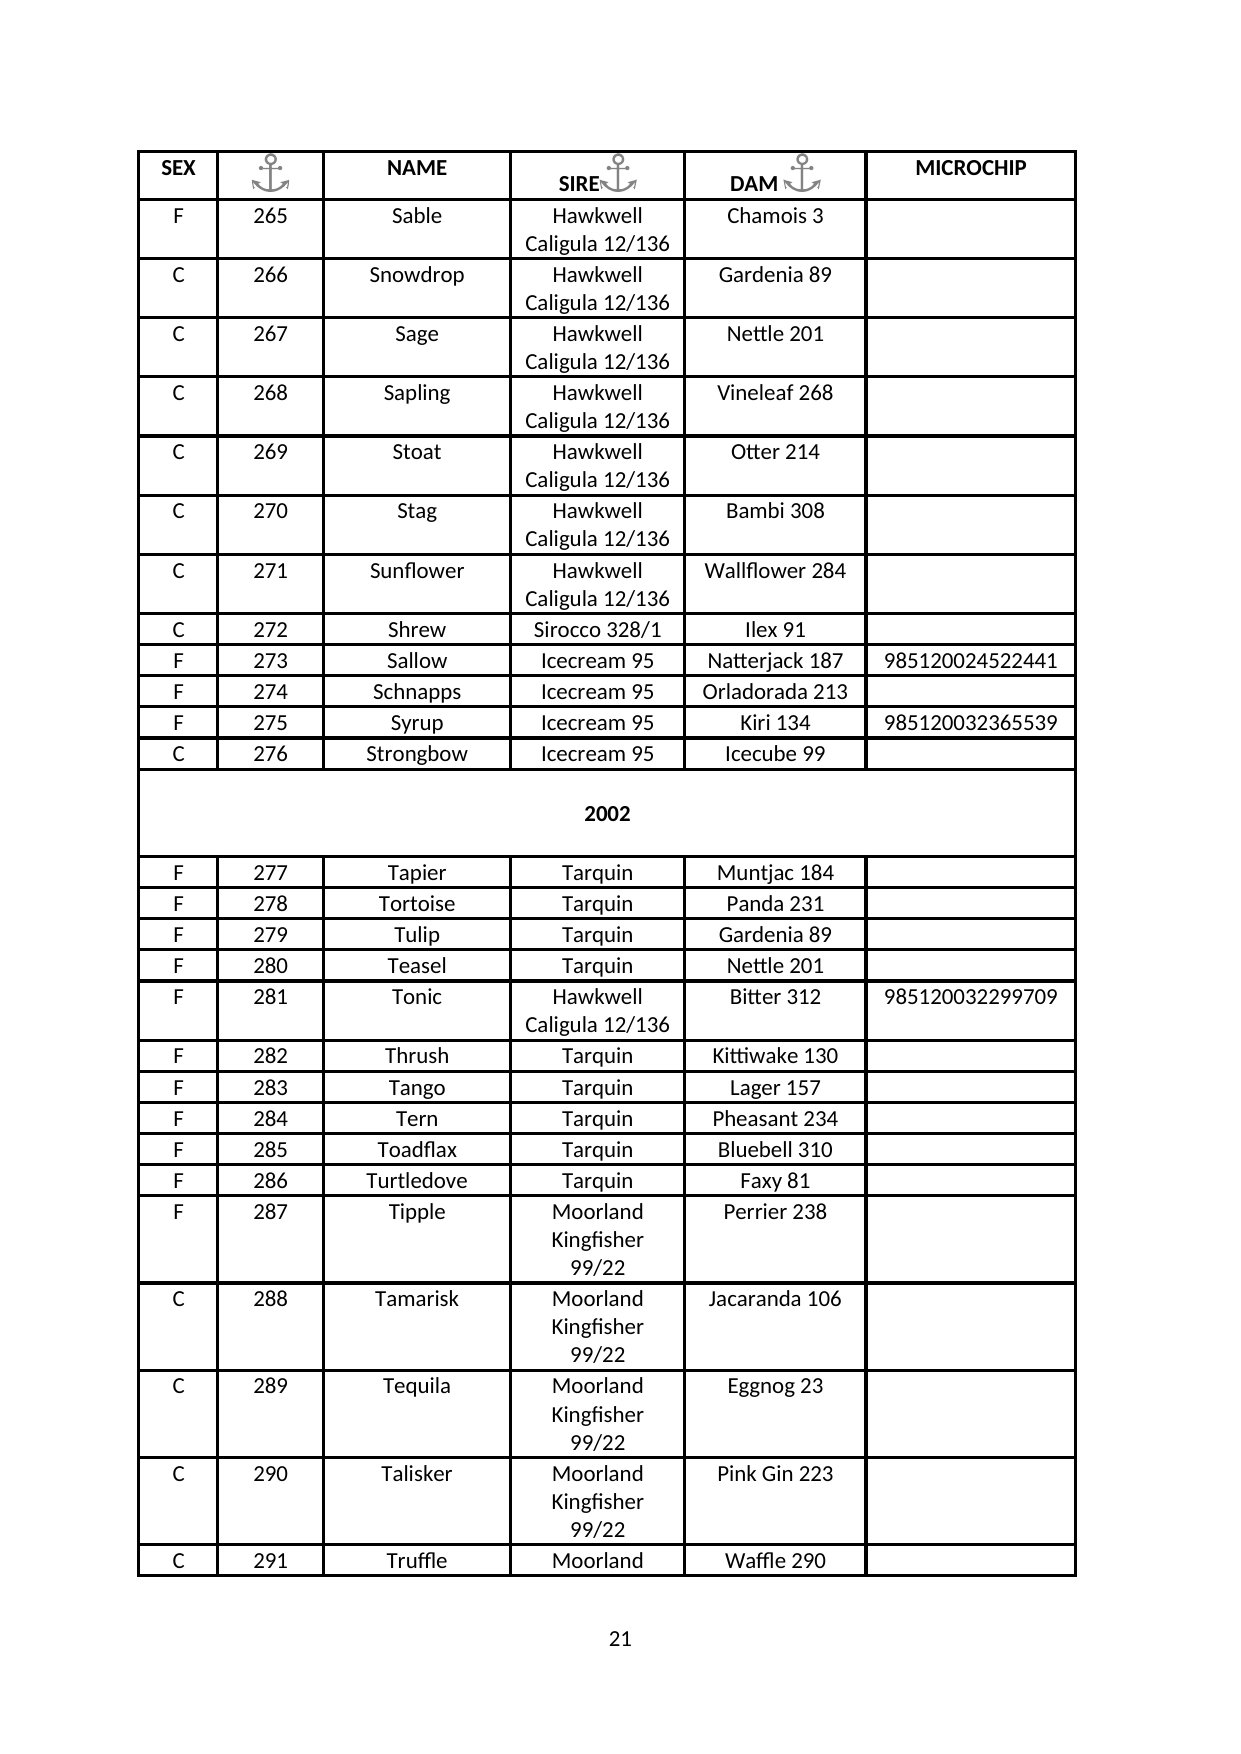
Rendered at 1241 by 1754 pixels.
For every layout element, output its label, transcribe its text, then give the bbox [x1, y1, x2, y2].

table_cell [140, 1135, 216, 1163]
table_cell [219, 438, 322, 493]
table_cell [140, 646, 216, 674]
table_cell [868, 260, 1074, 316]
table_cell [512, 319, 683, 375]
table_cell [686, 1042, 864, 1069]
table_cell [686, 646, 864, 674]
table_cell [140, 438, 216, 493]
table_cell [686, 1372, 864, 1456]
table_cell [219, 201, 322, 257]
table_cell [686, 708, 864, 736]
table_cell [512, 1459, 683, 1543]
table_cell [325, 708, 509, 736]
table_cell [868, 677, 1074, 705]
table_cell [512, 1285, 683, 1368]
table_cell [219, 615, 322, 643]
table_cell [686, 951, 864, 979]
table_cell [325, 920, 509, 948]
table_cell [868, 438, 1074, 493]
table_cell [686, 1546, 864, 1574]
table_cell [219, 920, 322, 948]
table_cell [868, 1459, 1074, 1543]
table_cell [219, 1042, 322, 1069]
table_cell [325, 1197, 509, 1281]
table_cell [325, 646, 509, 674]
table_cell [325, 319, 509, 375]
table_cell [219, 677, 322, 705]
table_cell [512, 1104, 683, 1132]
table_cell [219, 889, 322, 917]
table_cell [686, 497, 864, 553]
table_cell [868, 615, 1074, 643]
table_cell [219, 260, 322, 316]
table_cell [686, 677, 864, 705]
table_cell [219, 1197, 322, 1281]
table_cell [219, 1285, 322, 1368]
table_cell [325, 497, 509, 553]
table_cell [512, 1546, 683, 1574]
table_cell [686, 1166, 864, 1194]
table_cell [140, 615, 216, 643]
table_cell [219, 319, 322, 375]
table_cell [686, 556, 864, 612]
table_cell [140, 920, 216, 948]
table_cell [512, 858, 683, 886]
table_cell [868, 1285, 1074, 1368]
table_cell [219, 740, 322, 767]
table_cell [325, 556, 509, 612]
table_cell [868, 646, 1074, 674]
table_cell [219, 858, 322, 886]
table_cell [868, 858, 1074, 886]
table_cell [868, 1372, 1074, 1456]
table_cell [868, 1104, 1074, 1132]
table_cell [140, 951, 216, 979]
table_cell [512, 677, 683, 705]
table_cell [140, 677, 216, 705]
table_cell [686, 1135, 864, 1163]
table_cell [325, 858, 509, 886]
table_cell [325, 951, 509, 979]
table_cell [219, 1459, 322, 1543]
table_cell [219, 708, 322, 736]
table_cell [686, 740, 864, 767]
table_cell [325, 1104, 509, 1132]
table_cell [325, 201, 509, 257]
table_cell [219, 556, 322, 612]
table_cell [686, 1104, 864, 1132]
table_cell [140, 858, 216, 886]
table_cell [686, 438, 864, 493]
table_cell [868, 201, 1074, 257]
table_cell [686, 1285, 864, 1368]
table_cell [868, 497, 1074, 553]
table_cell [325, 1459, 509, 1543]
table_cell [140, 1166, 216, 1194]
table_header SIRE [512, 153, 683, 198]
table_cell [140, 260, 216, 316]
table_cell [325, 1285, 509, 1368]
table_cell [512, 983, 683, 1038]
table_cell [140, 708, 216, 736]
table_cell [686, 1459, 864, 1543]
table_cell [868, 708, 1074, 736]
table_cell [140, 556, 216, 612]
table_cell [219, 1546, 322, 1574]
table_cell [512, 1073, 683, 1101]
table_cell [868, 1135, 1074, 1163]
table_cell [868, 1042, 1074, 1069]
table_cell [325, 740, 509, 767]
table_header DAM [686, 153, 864, 198]
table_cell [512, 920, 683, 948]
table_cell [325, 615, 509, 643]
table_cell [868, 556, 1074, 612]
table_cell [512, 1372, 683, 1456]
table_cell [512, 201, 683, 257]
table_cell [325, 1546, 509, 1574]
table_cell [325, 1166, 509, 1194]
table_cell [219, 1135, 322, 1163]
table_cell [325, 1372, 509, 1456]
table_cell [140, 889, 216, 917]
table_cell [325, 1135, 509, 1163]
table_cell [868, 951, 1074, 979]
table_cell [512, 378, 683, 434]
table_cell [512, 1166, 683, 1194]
table_header MICROCHIP [868, 153, 1074, 198]
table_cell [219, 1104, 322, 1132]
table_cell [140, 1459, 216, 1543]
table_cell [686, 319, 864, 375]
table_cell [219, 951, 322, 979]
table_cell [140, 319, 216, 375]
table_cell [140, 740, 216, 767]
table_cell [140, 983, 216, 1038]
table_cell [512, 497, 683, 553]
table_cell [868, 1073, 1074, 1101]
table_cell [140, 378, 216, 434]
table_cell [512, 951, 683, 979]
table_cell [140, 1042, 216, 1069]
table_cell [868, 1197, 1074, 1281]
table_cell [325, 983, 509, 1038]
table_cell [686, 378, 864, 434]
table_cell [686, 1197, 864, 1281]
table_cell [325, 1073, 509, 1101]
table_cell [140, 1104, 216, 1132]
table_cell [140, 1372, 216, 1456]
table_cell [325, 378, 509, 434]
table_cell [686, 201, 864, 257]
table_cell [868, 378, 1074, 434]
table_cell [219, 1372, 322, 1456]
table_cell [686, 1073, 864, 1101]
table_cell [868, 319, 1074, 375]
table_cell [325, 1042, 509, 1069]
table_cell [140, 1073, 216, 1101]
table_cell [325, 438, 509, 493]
table_header NAME [325, 153, 509, 198]
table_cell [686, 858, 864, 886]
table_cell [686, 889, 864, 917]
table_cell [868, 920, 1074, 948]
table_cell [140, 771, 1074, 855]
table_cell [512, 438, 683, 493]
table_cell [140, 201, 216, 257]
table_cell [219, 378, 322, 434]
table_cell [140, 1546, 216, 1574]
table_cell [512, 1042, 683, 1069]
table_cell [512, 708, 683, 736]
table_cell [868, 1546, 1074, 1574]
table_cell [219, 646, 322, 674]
table_header [219, 153, 322, 198]
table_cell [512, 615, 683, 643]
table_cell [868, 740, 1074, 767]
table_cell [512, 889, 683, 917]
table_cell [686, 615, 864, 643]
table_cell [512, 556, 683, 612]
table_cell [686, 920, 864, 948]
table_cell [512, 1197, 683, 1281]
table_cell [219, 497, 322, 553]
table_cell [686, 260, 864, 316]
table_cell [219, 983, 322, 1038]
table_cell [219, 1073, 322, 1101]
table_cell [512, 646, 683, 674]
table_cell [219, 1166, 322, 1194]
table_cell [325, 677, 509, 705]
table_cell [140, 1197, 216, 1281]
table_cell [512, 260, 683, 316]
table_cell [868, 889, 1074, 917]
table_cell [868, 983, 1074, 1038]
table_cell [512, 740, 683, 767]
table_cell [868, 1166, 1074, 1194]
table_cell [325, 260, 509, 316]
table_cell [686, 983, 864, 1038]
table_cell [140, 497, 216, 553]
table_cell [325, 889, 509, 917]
table_header SEX [140, 153, 216, 198]
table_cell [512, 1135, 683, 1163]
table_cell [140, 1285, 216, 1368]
